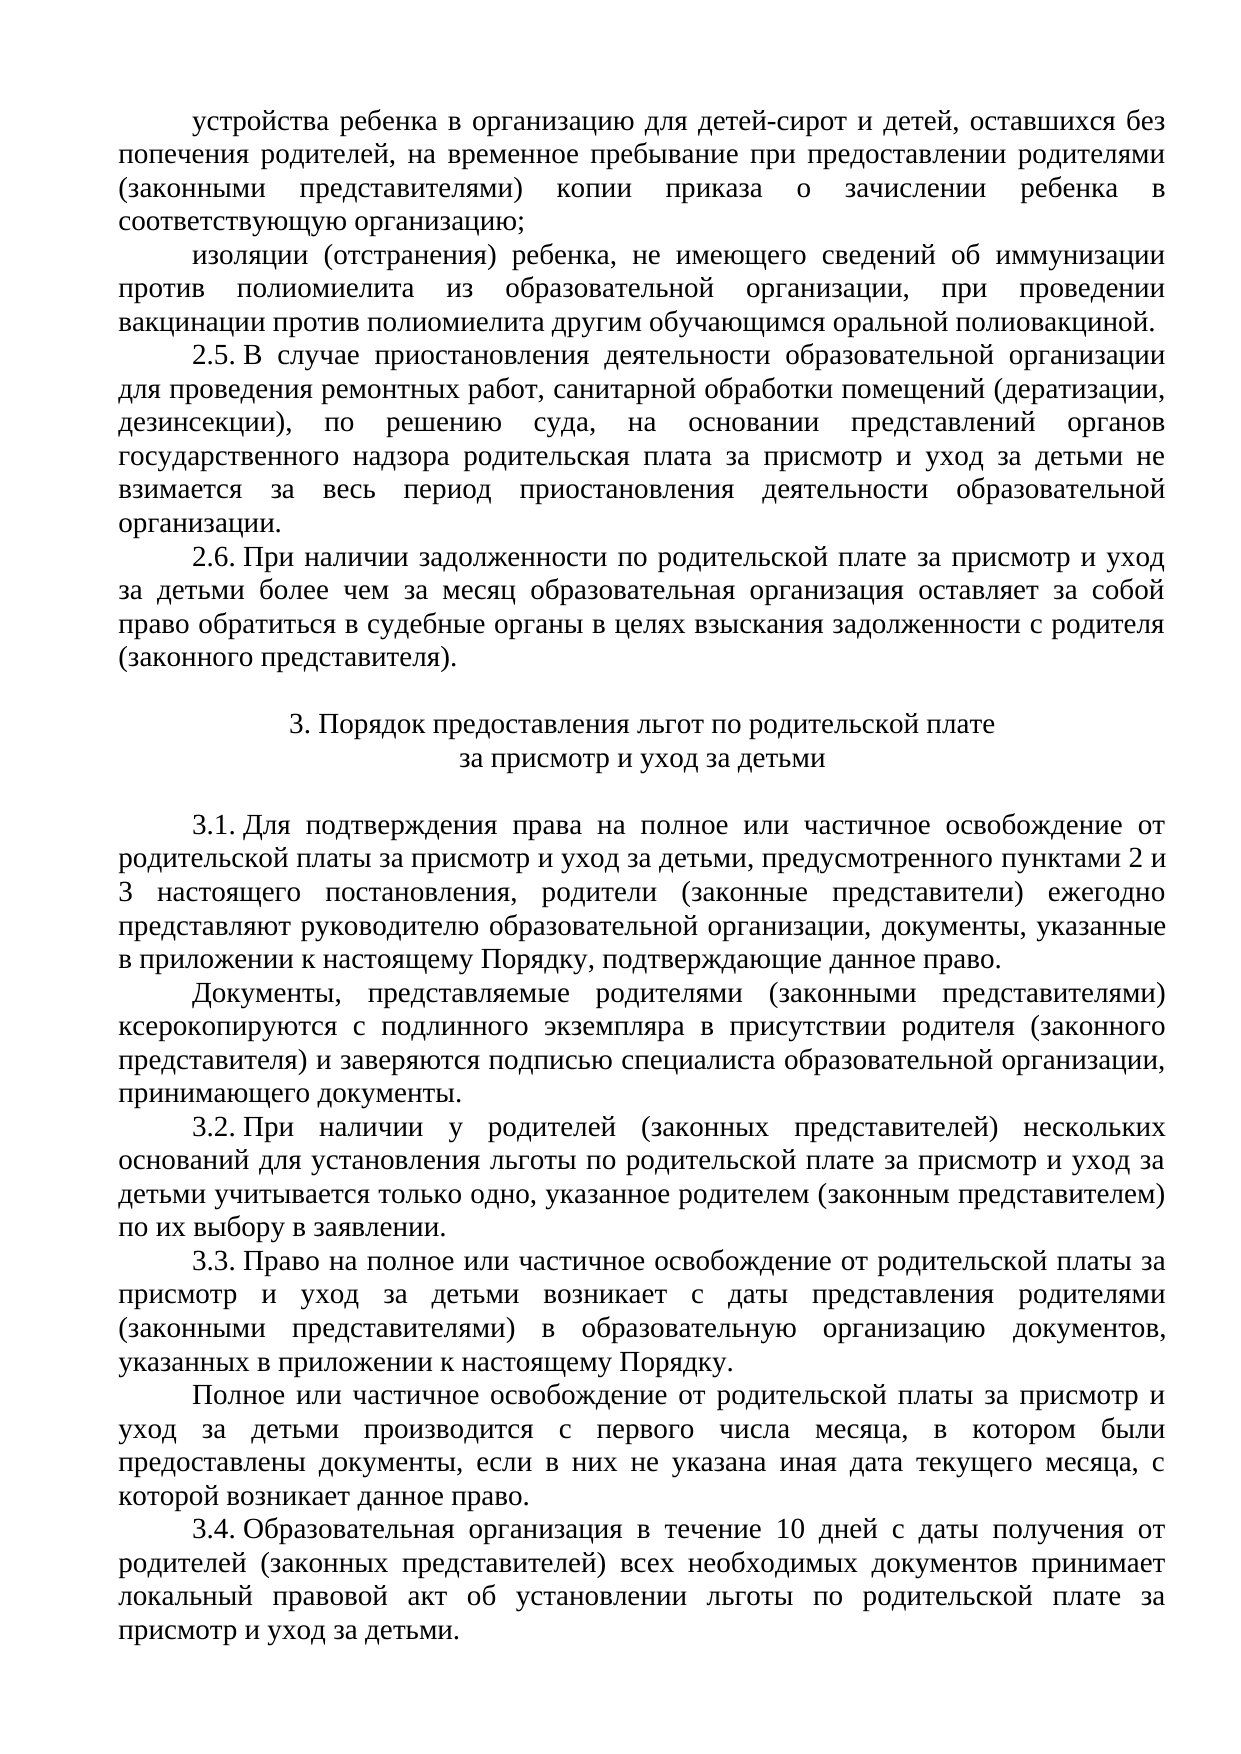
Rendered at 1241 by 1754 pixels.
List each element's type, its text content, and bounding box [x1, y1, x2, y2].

text 3.4. Образовательная организация в течение 10 дней с даты получения от родителей (законных представителей) всех необходимых документов принимает локальный правовой акт об установлении льготы по родительской плате за присмотр и уход за детьми. [118, 1511, 1166, 1646]
text 3.2. При наличии у родителей (законных представителей) нескольких оснований для установления льготы по родительской плате за присмотр и уход за детьми учитывается только одно, указанное родителем (законным представителем) по их выбору в заявлении. [118, 1109, 1166, 1243]
text за присмотр и уход за детьми [118, 740, 1166, 773]
text 2.5. В случае приостановления деятельности образовательной организации для проведения ремонтных работ, санитарной обработки помещений (дератизации, дезинсекции), по решению суда, на основании представлений органов государственного надзора родительская плата за присмотр и уход за детьми не взимается за весь период приостановления деятельности образовательной организации. [118, 337, 1166, 539]
text 3.1. Для подтверждения права на полное или частичное освобождение от родительской платы за присмотр и уход за детьми, предусмотренного пунктами 2 и 3 настоящего постановления, родители (законные представители) ежегодно представляют руководителю образовательной организации, документы, указанные в приложении к настоящему Порядку, подтверждающие данное право. [118, 807, 1166, 975]
text Документы, представляемые родителями (законными представителями) ксерокопируются с подлинного экземпляра в присутствии родителя (законного представителя) и заверяются подписью специалиста образовательной организации, принимающего документы. [118, 975, 1166, 1109]
text 2.6. При наличии задолженности по родительской плате за присмотр и уход за детьми более чем за месяц образовательная организация оставляет за собой право обратиться в судебные органы в целях взыскания задолженности с родителя (законного представителя). [118, 539, 1166, 673]
text устройства ребенка в организацию для детей-сирот и детей, оставшихся без попечения родителей, на временное пребывание при предоставлении родителями (законными представителями) копии приказа о зачислении ребенка в соответствующую организацию; [118, 103, 1166, 237]
text изоляции (отстранения) ребенка, не имеющего сведений об иммунизации против полиомиелита из образовательной организации, при проведении вакцинации против полиомиелита другим обучающимся оральной полиовакциной. [118, 237, 1166, 337]
text 3. Порядок предоставления льгот по родительской плате [118, 706, 1166, 740]
text 3.3. Право на полное или частичное освобождение от родительской платы за присмотр и уход за детьми возникает с даты представления родителями (законными представителями) в образовательную организацию документов, указанных в приложении к настоящему Порядку. [118, 1243, 1166, 1377]
text Полное или частичное освобождение от родительской платы за присмотр и уход за детьми производится с первого числа месяца, в котором были предоставлены документы, если в них не указана иная дата текущего месяца, с которой возникает данное право. [118, 1377, 1166, 1511]
